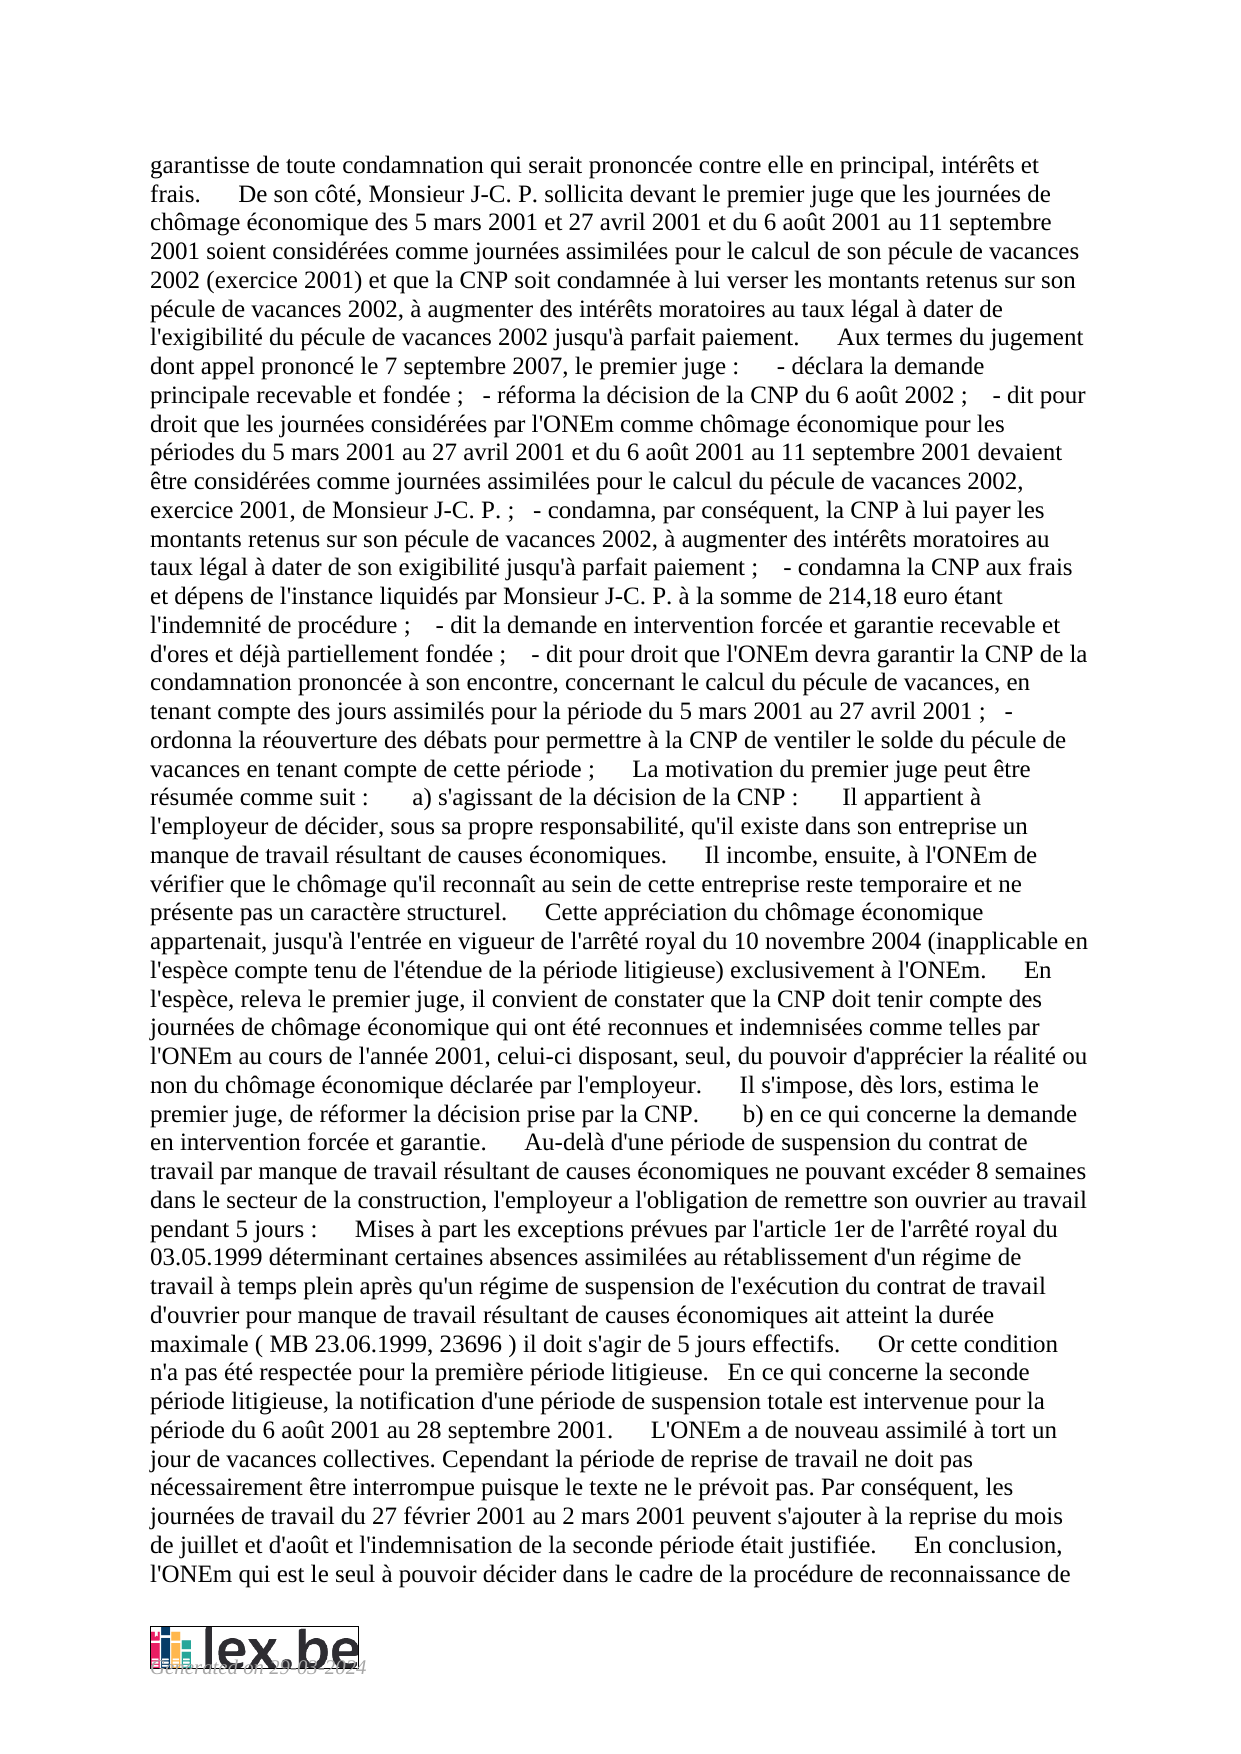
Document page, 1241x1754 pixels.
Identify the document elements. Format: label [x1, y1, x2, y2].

picture [151, 1627, 358, 1668]
text [150, 150, 1090, 1587]
